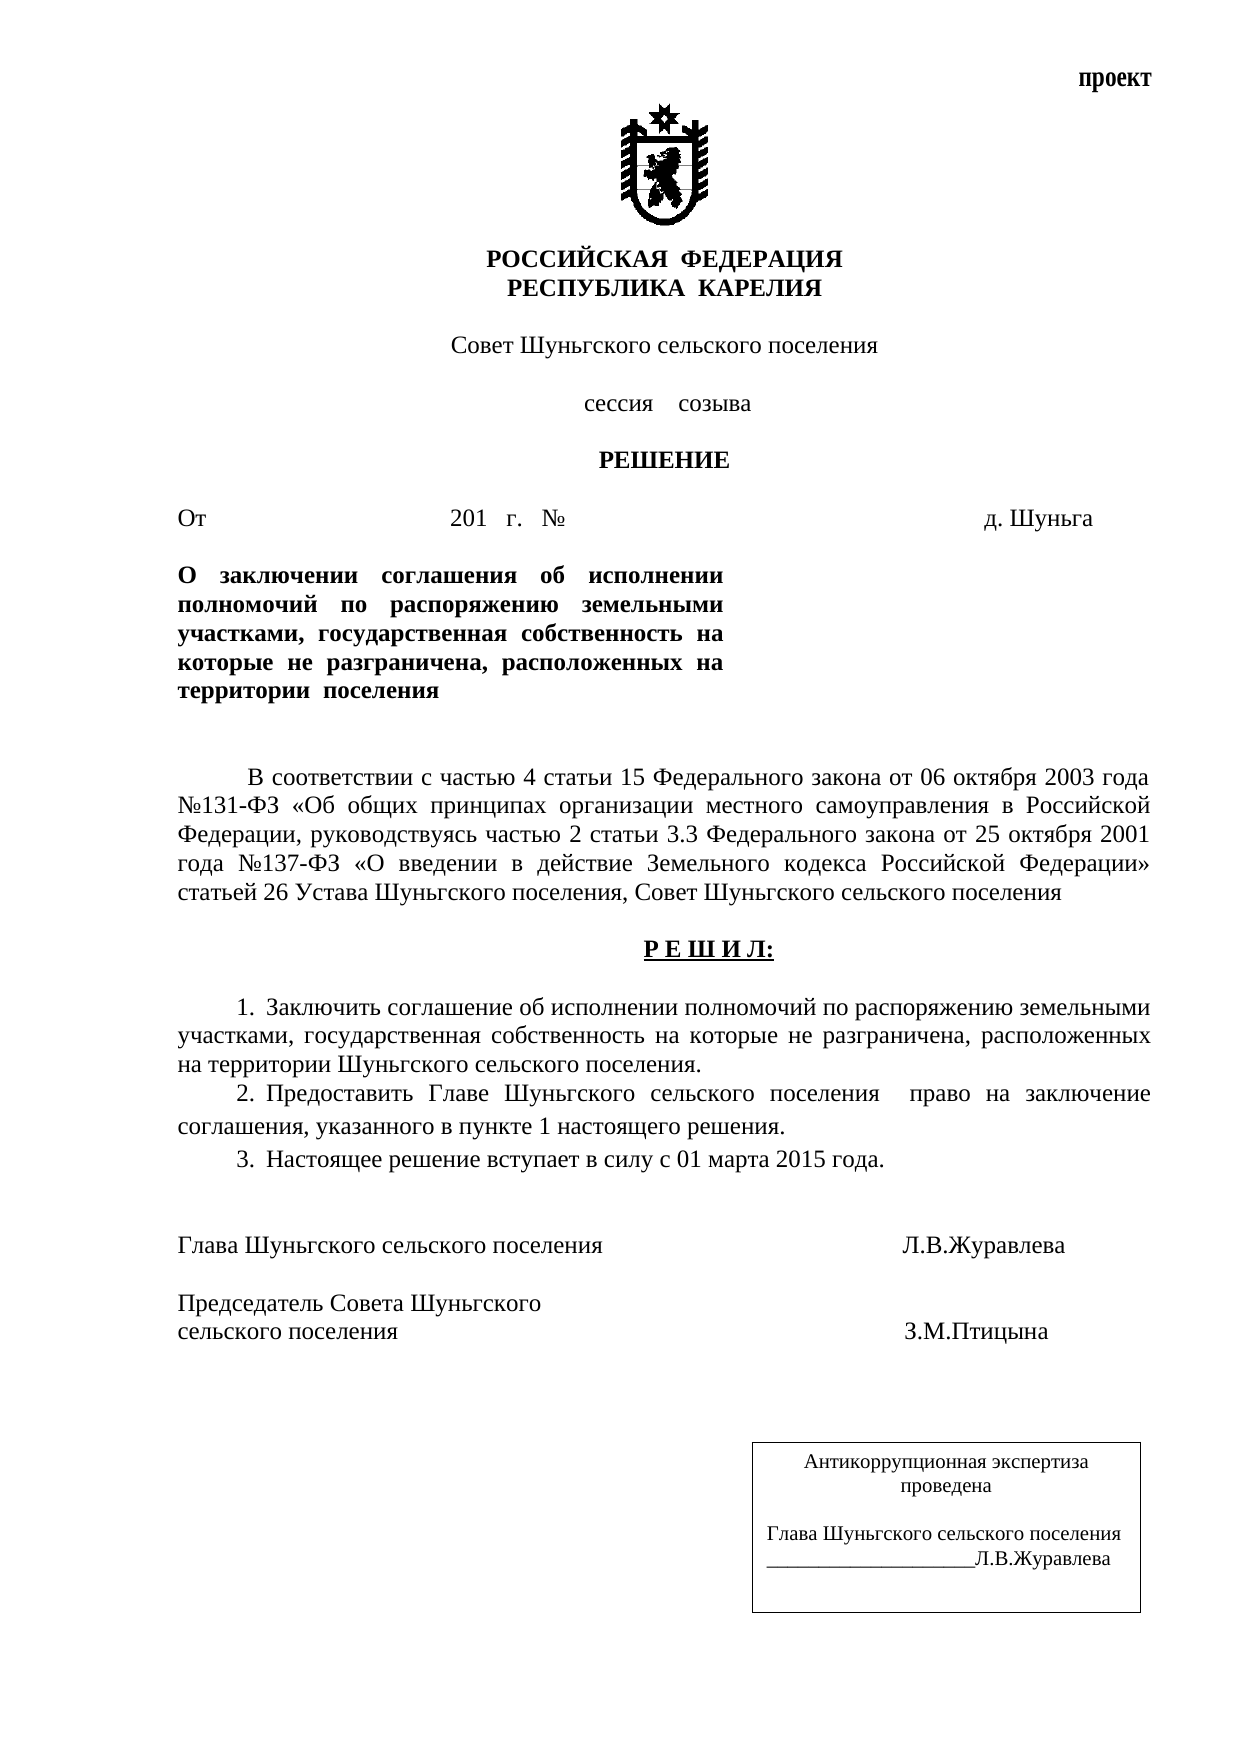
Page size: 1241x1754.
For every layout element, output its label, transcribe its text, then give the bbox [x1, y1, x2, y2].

text Совет Шуньгского сельского поселения [177, 330, 1152, 359]
text РОССИЙСКАЯ ФЕДЕРАЦИЯ [177, 244, 1152, 273]
text РЕСПУБЛИКА КАРЕЛИЯ [177, 273, 1152, 302]
list Предоставить Главе Шуньгского сельского поселения право на заключение соглашения, указанного в пункте 1 настоящего решения. [177, 1078, 1152, 1140]
list Заключить соглашение об исполнении полномочий по распоряжению земельными участками, государственная собственность на которые не разграничена, расположенных на территории Шуньгского сельского поселения. [177, 992, 1152, 1078]
list Настоящее решение вступает в силу с 01 марта 2015 года. [177, 1144, 1152, 1173]
subtitle проект [177, 59, 1152, 93]
text сессия созыва [177, 388, 1152, 417]
text Глава Шуньгского сельского поселения Л.В.Журавлева [177, 1230, 1152, 1259]
picture [605, 92, 724, 245]
text сельского поселения З.М.Птицына [177, 1316, 1152, 1345]
text О заключении соглашения об исполнении полномочий по распоряжению земельными участками, государственная собственность на которые не разграничена, расположенных на территории поселения [177, 560, 723, 704]
text РЕШЕНИЕ [177, 445, 1152, 474]
text Р Е Ш И Л: [177, 934, 1152, 963]
text В соответствии с частью 4 статьи 15 Федерального закона от 06 октября 2003 года №131-ФЗ «Об общих принципах организации местного самоуправления в Российской Федерации, руководствуясь частью 2 статьи 3.3 Федерального закона от 25 октября 2001 года №137-ФЗ «О введении в действие Земельного кодекса Российской Федерации» статьей 26 Устава Шуньгского поселения, Совет Шуньгского сельского поселения [177, 762, 1152, 905]
text От 201 г. № д. Шуньга [177, 503, 1152, 532]
text Председатель Совета Шуньгского [177, 1288, 1152, 1316]
